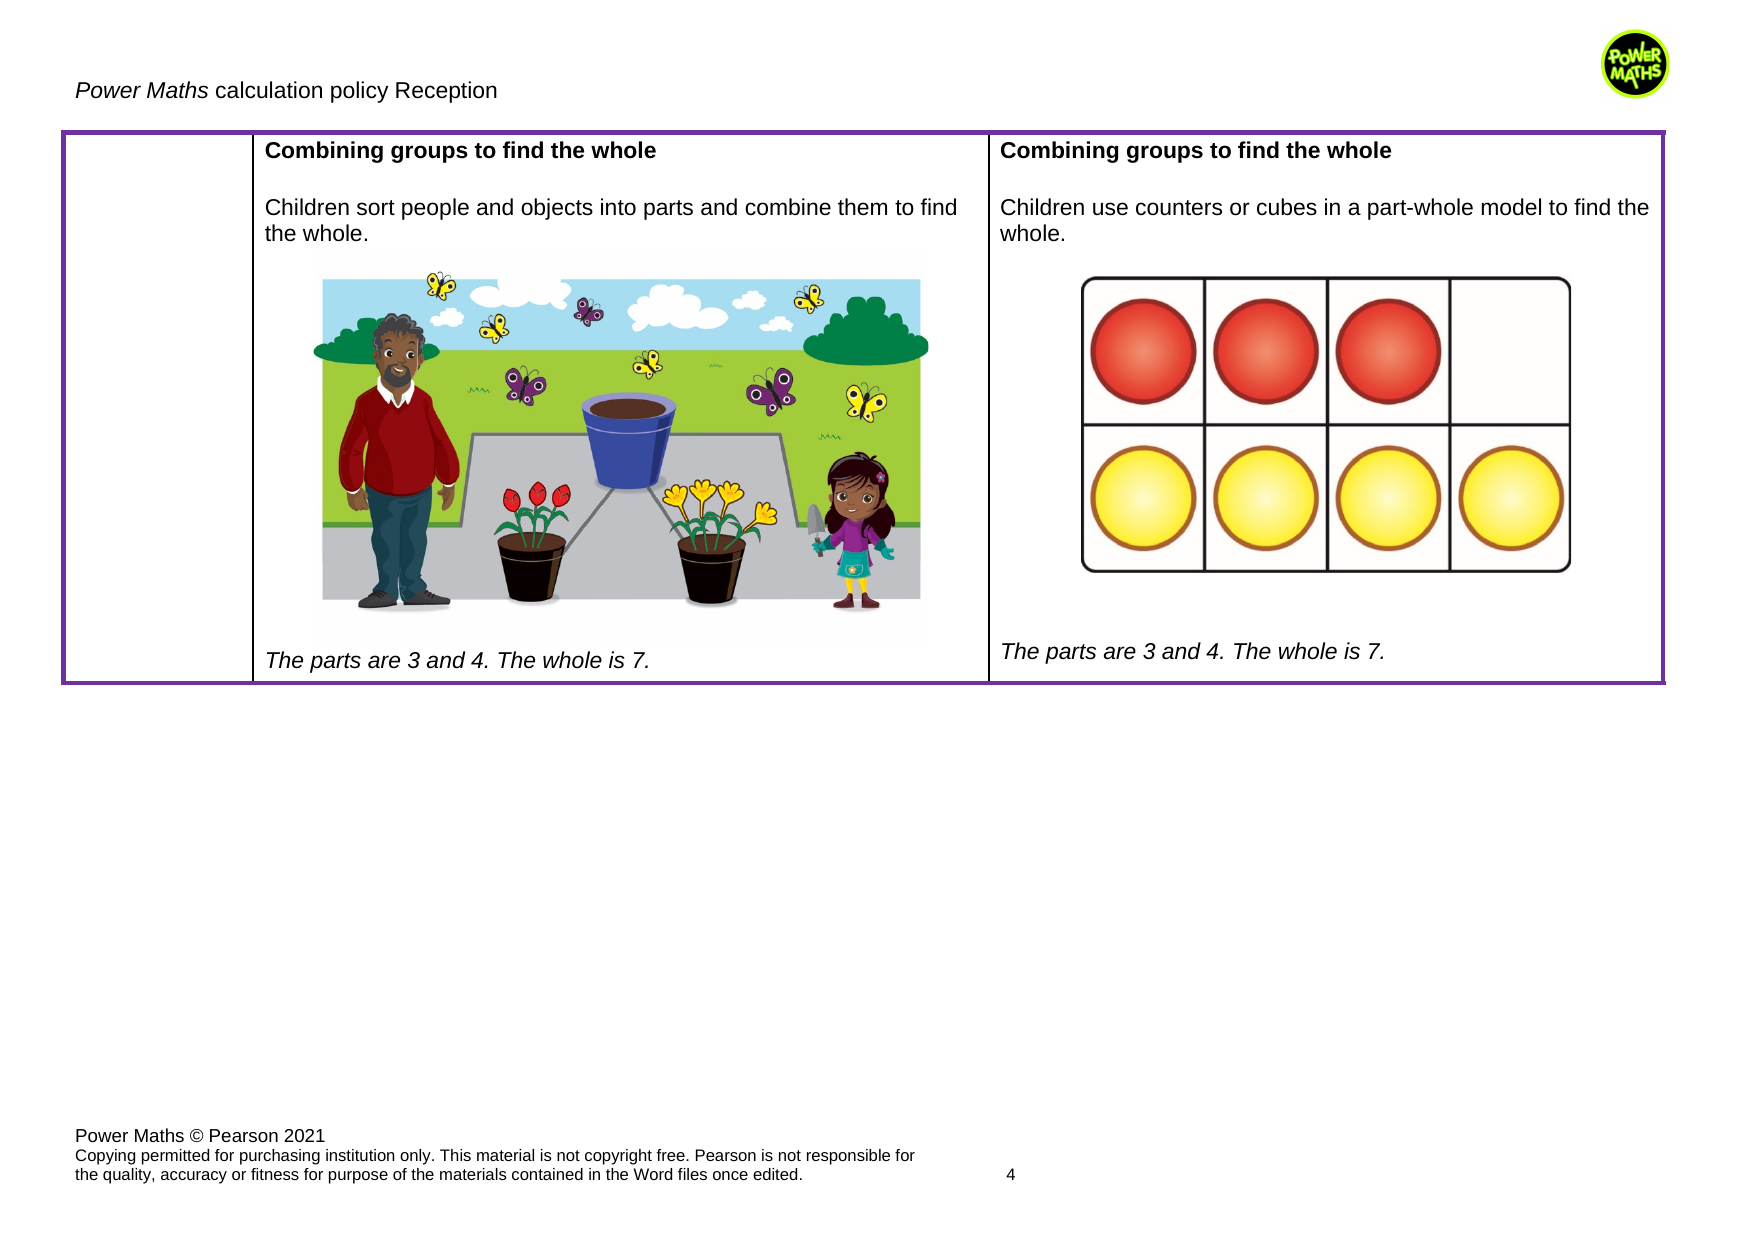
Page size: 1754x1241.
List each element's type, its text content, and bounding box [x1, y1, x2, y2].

picture [1081, 276, 1572, 573]
table_header Combining groups to find the whole Children use counters or cubes in a part-whole model to find the whole. The parts are 3 and 4. The whole is 7. [990, 135, 1661, 681]
table_header Combining groups to find the whole Children sort people and objects into parts and combine them to find the whole. The parts are 3 and 4. The whole is 7. [254, 135, 988, 681]
table_header [66, 135, 252, 681]
picture [1600, 29, 1670, 99]
picture [313, 248, 929, 646]
